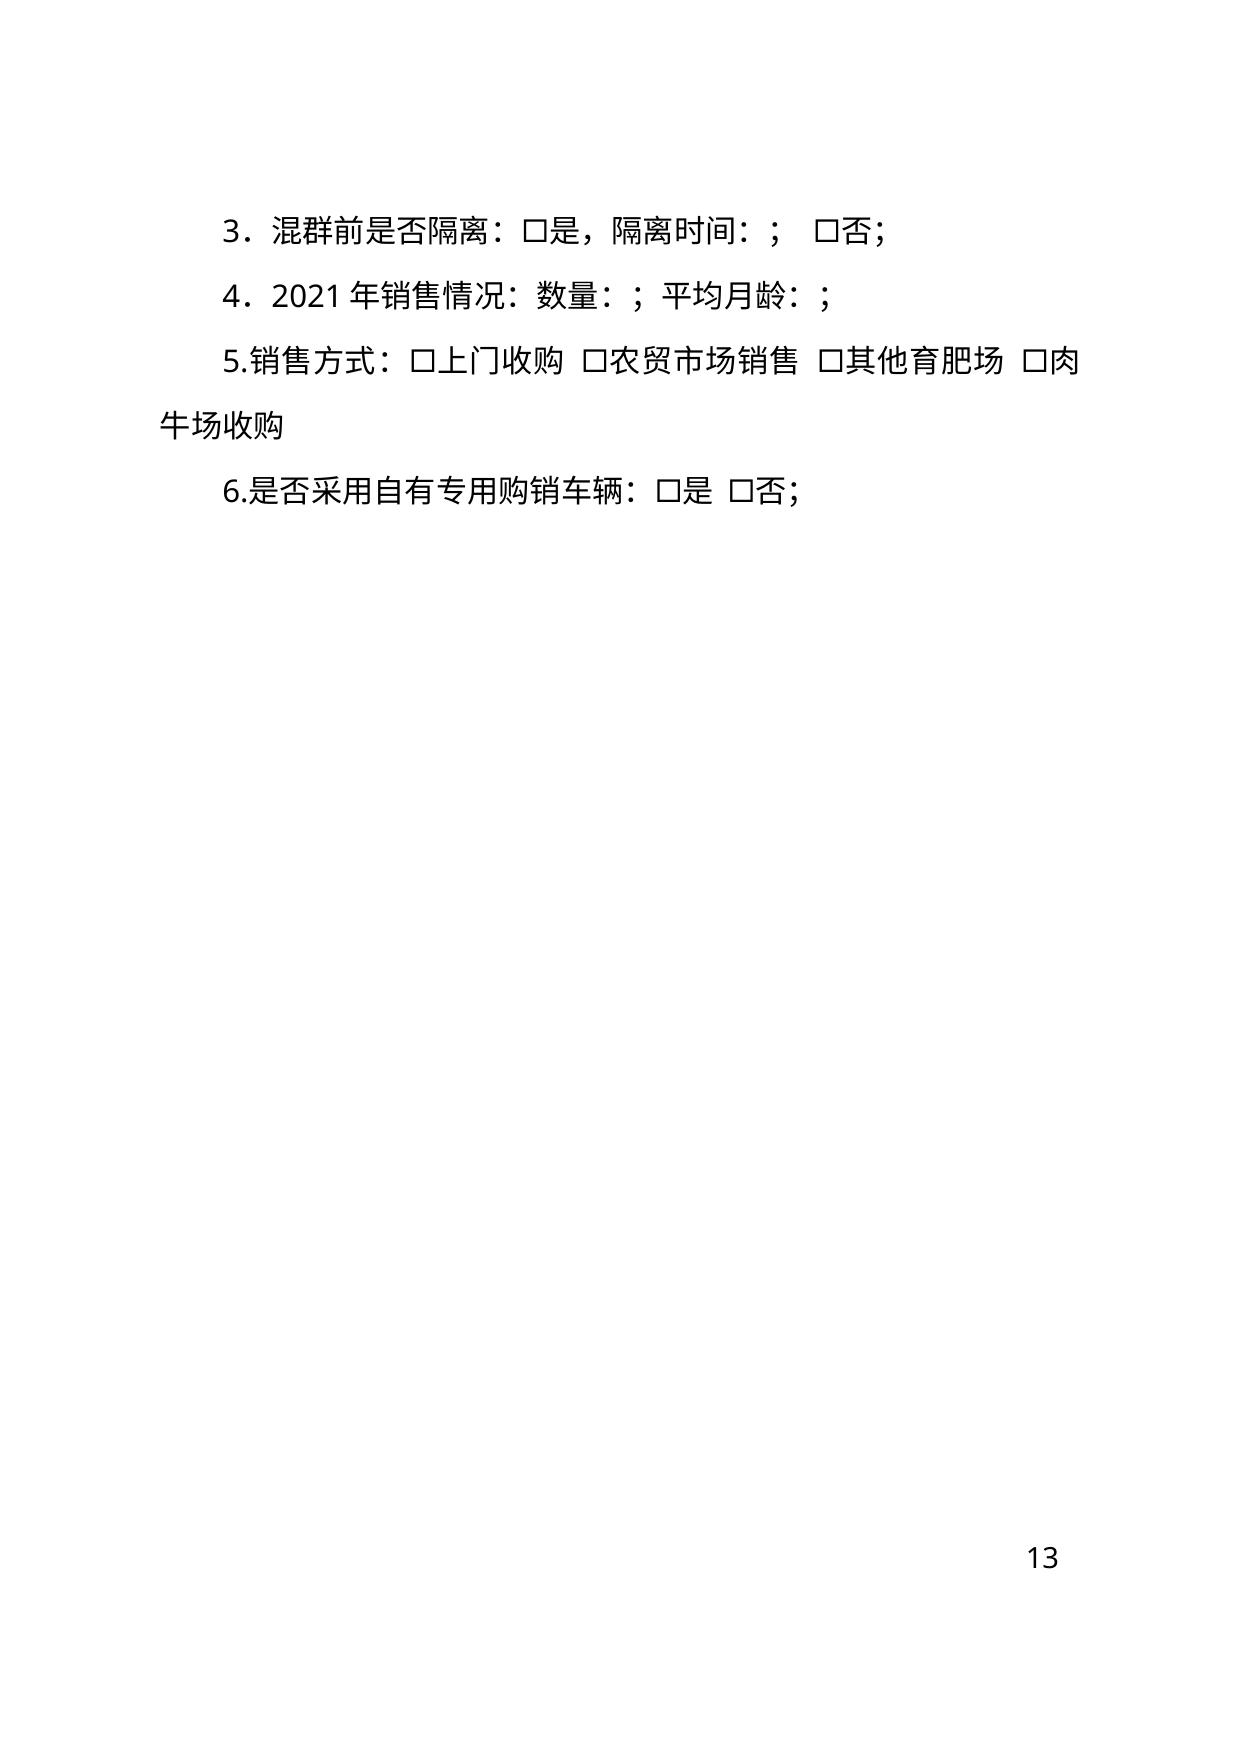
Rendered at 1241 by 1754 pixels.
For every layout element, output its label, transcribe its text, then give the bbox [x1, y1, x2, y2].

text 3．混群前是否隔离：是，隔离时间：； 否； [159, 197, 1081, 262]
text 5.销售方式：上门收购 农贸市场销售 其他育肥场 肉牛场收购 [159, 327, 1081, 457]
text 6.是否采用自有专用购销车辆：是 否； [159, 457, 1081, 522]
text 4．2021年销售情况：数量：；平均月龄：； [159, 262, 1081, 327]
